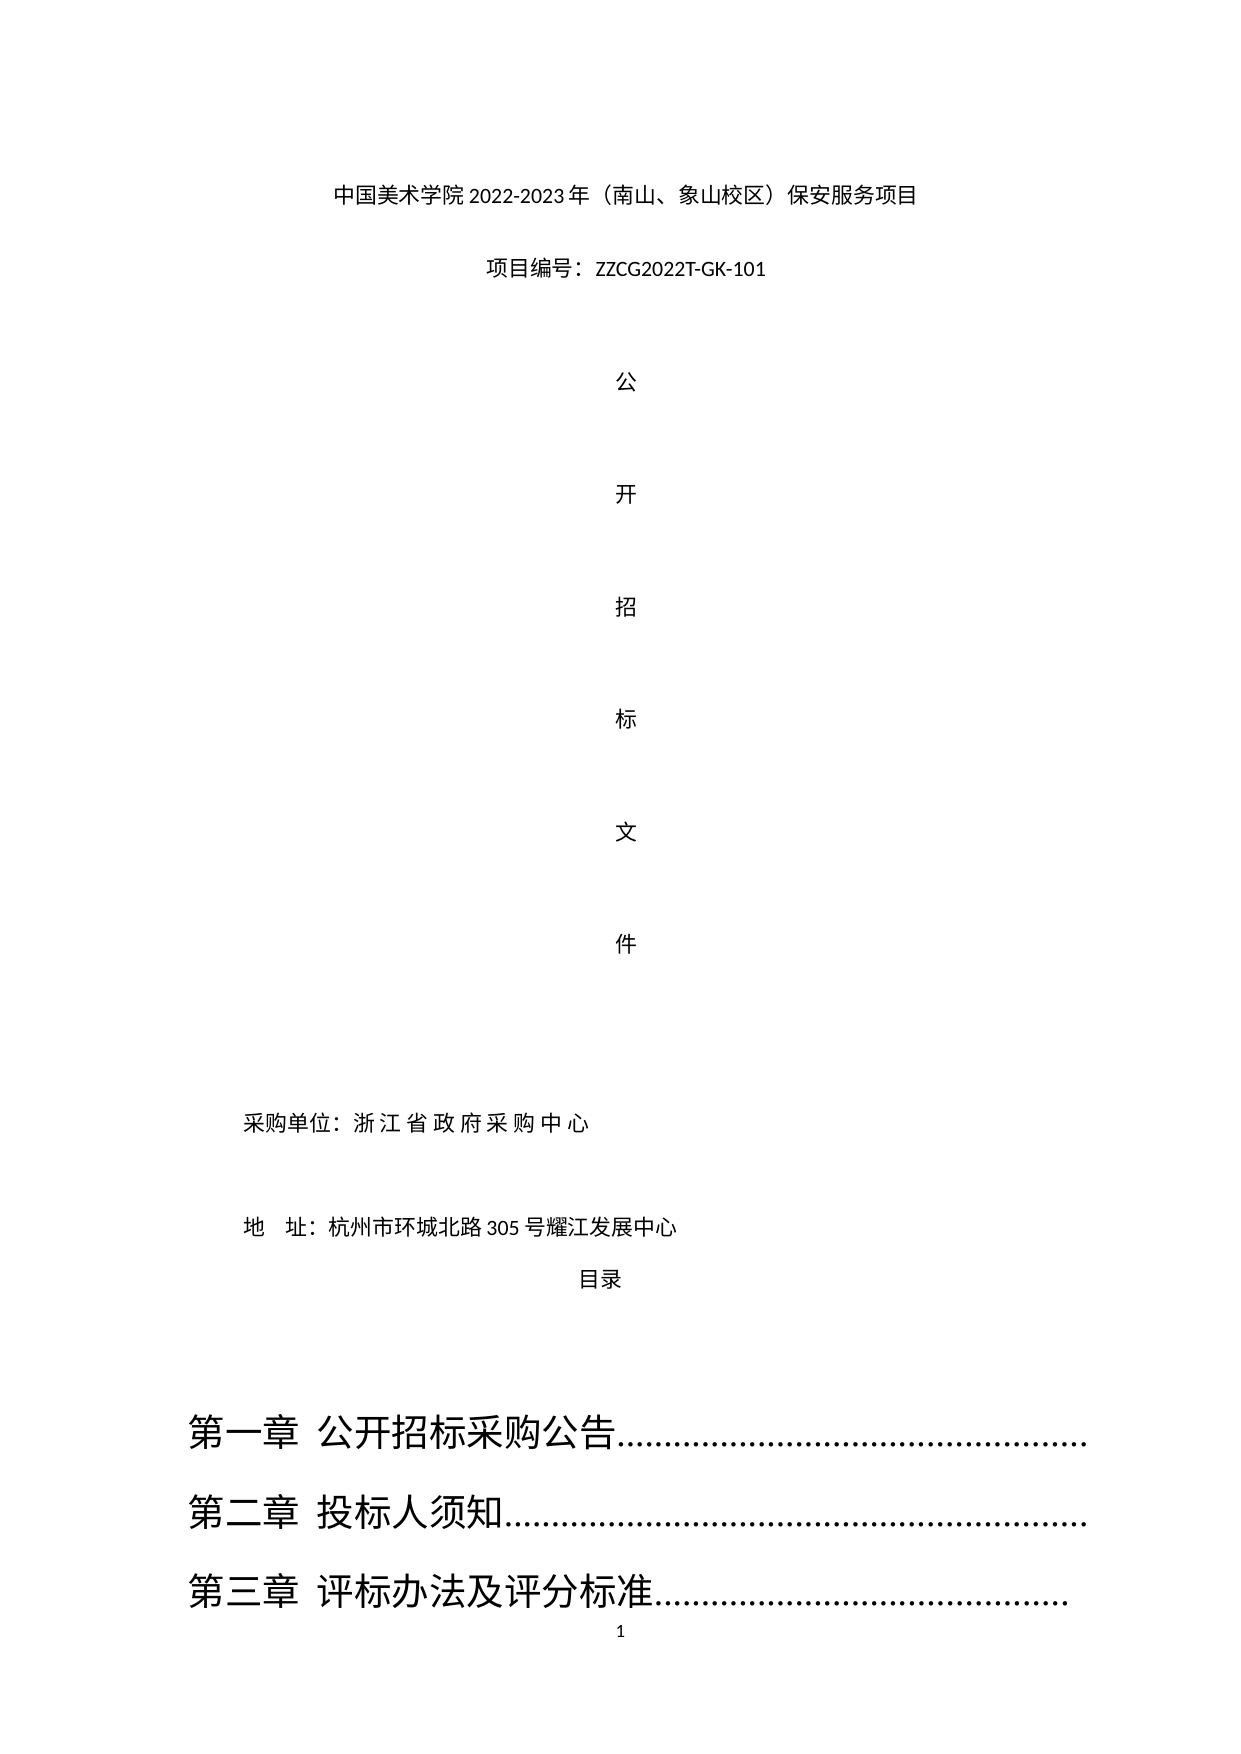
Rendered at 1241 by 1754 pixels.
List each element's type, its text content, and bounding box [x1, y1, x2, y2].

text 文 [187, 773, 1064, 857]
text 采购单位：浙 江 省 政 府 采 购 中 心 [187, 1089, 998, 1141]
text 目录 [187, 1246, 1064, 1298]
text 第一章 公开招标采购公告 3 [187, 1403, 1053, 1458]
text 开 [187, 436, 1064, 519]
text 标 [187, 661, 1064, 744]
text 招 [187, 548, 1064, 632]
text 项目编号：ZZCG2022T-GK-101 [187, 251, 1064, 283]
text 件 [187, 886, 1064, 969]
text 第三章 评标办法及评分标准 24 [187, 1562, 1053, 1616]
text 中国美术学院2022-2023年（南山、象山校区）保安服务项目 [187, 178, 1064, 210]
text 第二章 投标人须知 7 [187, 1483, 1053, 1537]
text 地 址：杭州市环城北路305号耀江发展中心 [187, 1193, 1064, 1246]
text 公 [187, 323, 1064, 407]
